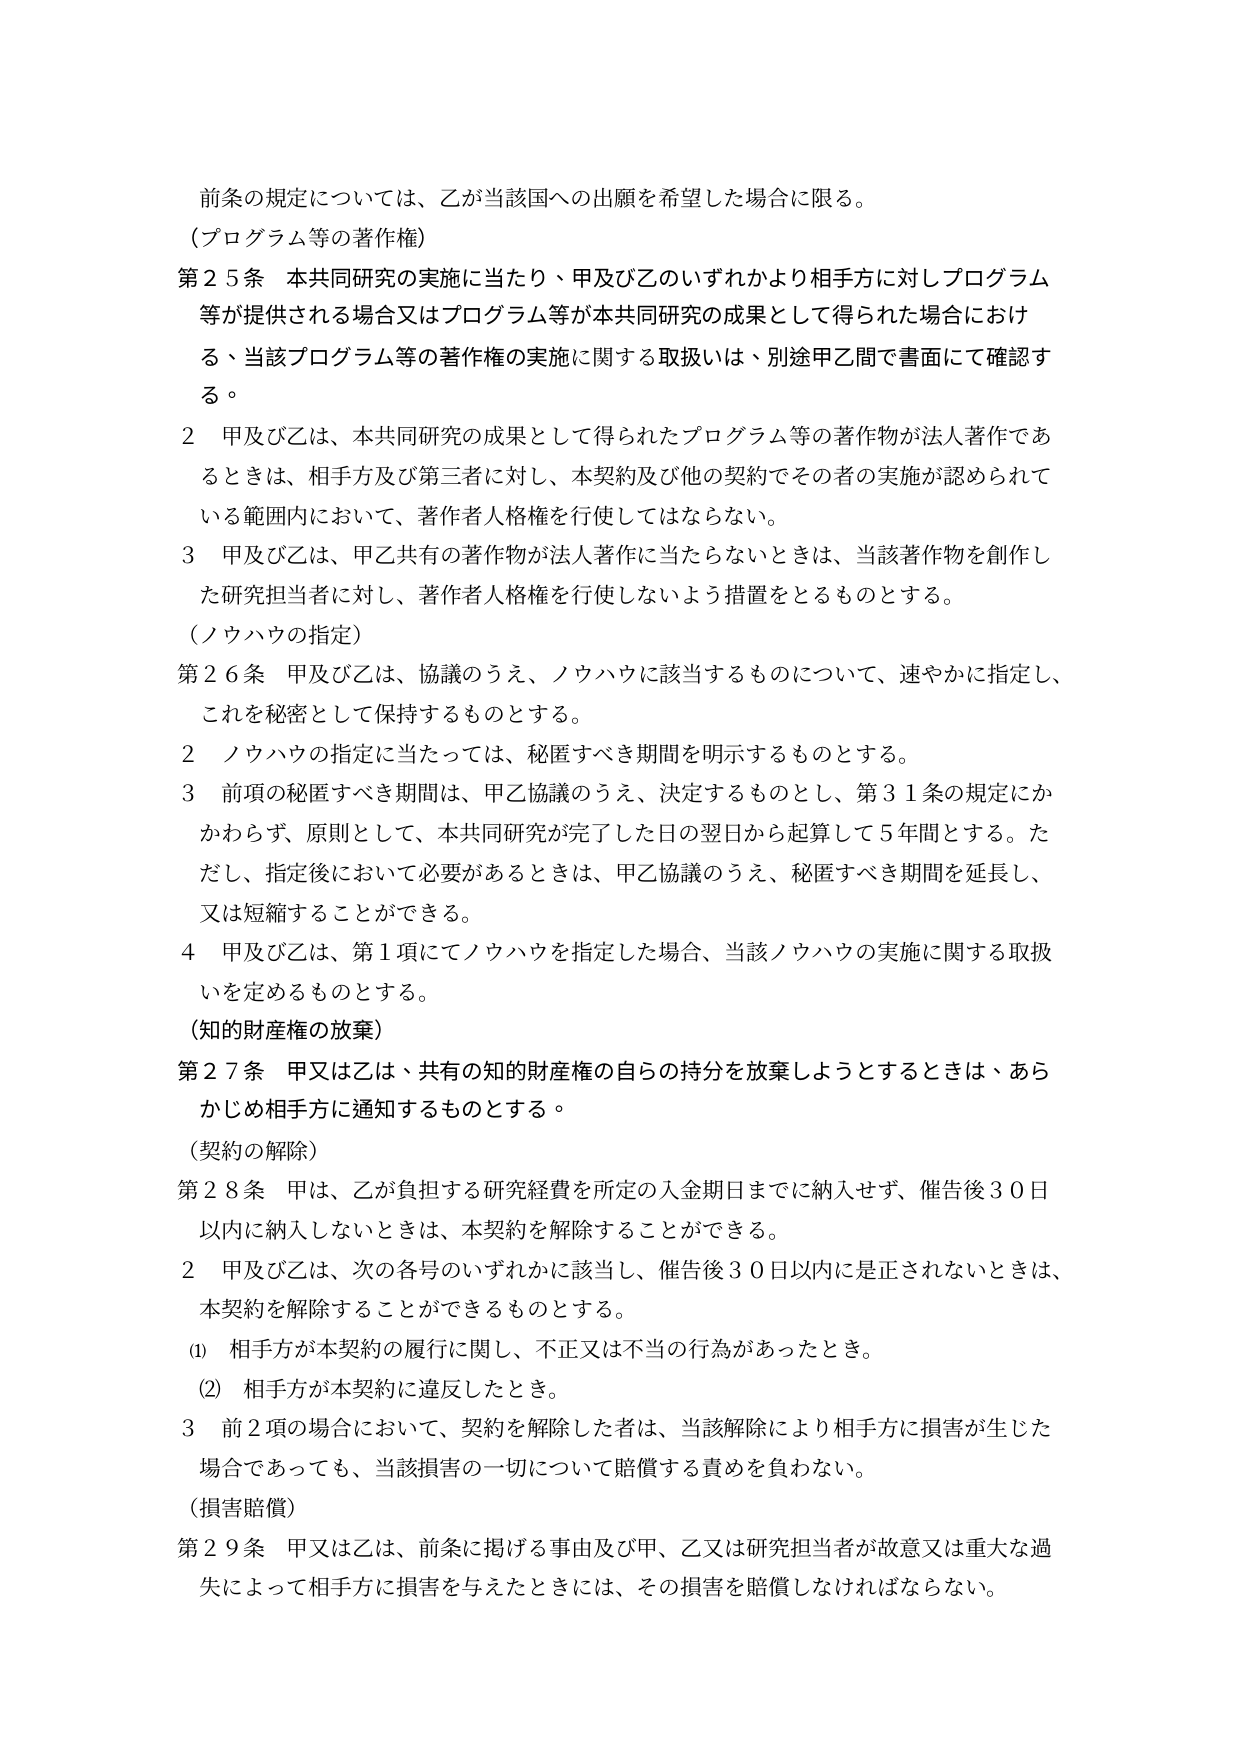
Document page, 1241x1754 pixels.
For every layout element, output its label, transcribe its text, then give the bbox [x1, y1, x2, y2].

text （プログラム等の著作権） [177, 217, 1063, 257]
text （知的財産権の放棄） [177, 1011, 1063, 1050]
text ３ 前項の秘匿すべき期間は、甲乙協議のうえ、決定するものとし、第３１条の規定にかかわらず、原則として、本共同研究が完了した日の翌日から起算して５年間とする。ただし、指定後において必要があるときは、甲乙協議のうえ、秘匿すべき期間を延長し、又は短縮することができる。 [177, 773, 1063, 931]
text 第２９条 甲又は乙は、前条に掲げる事由及び甲、乙又は研究担当者が故意又は重大な過失によって相手方に損害を与えたときには、その損害を賠償しなければならない。 [177, 1527, 1063, 1606]
text ２ 甲及び乙は、次の各号のいずれかに該当し、催告後３０日以内に是正されないときは、本契約を解除することができるものとする。 [177, 1249, 1063, 1328]
text ３ 甲及び乙は、甲乙共有の著作物が法人著作に当たらないときは、当該著作物を創作した研究担当者に対し、著作者人格権を行使しないよう措置をとるものとする。 [177, 534, 1063, 614]
text （損害賠償） [177, 1487, 1063, 1527]
text ⑴ 相手方が本契約の履行に関し、不正又は不当の行為があったとき。 [177, 1328, 1063, 1368]
text 第２６条 甲及び乙は、協議のうえ、ノウハウに該当するものについて、速やかに指定し、これを秘密として保持するものとする。 [177, 653, 1063, 733]
text 第２８条 甲は、乙が負担する研究経費を所定の入金期日までに納入せず、催告後３０日以内に納入しないときは、本契約を解除することができる。 [177, 1169, 1063, 1249]
text （ノウハウの指定） [177, 614, 1063, 653]
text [177, 177, 1063, 217]
text ２ 甲及び乙は、本共同研究の成果として得られたプログラム等の著作物が法人著作であるときは、相手方及び第三者に対し、本契約及び他の契約でその者の実施が認められている範囲内において、著作者人格権を行使してはならない。 [177, 415, 1063, 534]
text ⑵ 相手方が本契約に違反したとき。 [177, 1368, 1063, 1408]
text ４ 甲及び乙は、第１項にてノウハウを指定した場合、当該ノウハウの実施に関する取扱いを定めるものとする。 [177, 931, 1063, 1011]
text ３ 前２項の場合において、契約を解除した者は、当該解除により相手方に損害が生じた場合であっても、当該損害の一切について賠償する責めを負わない。 [177, 1408, 1063, 1487]
text （契約の解除） [177, 1130, 1063, 1169]
text 第２７条 甲又は乙は、共有の知的財産権の自らの持分を放棄しようとするときは、あらかじめ相手方に通知するものとする。 [177, 1050, 1063, 1130]
text 第２５条 本共同研究の実施に当たり、甲及び乙のいずれかより相手方に対しプログラム等が提供される場合又はプログラム等が本共同研究の成果として得られた場合における、当該プログラム等の著作権の実施に関する取扱いは、別途甲乙間で書面にて確認する。 [177, 257, 1063, 415]
text ２ ノウハウの指定に当たっては、秘匿すべき期間を明示するものとする。 [177, 733, 1063, 773]
